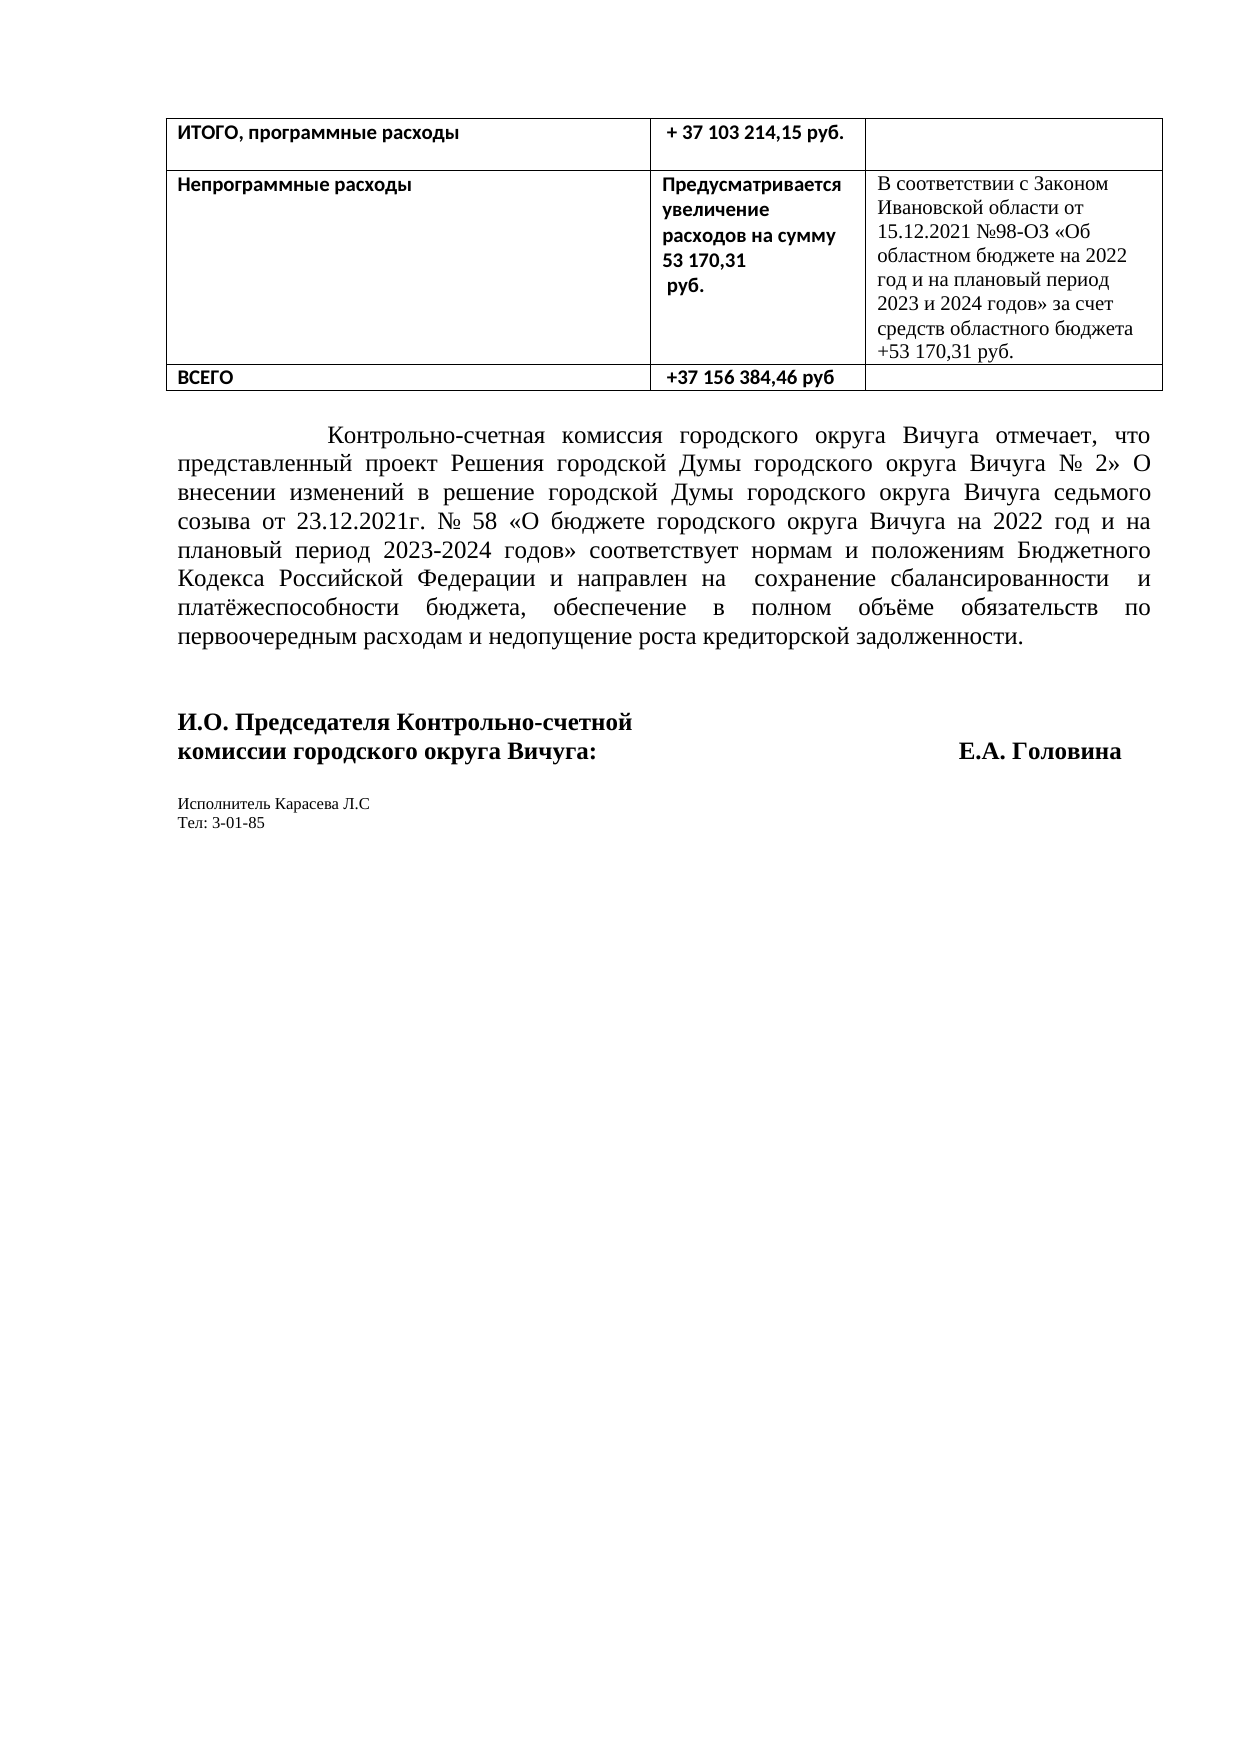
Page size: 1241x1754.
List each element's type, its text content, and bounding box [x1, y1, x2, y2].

text комиссии городского округа Вичуга: Е.А. Головина [177, 736, 1152, 765]
text И.О. Председателя Контрольно-счетной [177, 707, 1152, 736]
text Исполнитель Карасева Л.С [177, 793, 1152, 813]
table_cell [866, 119, 1162, 170]
table_cell +37 156 384,46 руб [651, 365, 865, 390]
table_cell Непрограммные расходы [167, 171, 650, 363]
text Контрольно-счетная комиссия городского округа Вичуга отмечает, что представленный проект Решения городской Думы городского округа Вичуга № 2» О внесении изменений в решение городской Думы городского округа Вичуга седьмого созыва от 23.12.2021г. № 58 «О бюджете городского округа Вичуга на 2022 год и на плановый период 2023-2024 годов» соответствует нормам и положениям Бюджетного Кодекса Российской Федерации и направлен на сохранение сбалансированности и платёжеспособности бюджета, обеспечение в полном объёме обязательств по первоочередным расходам и недопущение роста кредиторской задолженности. [177, 420, 1152, 650]
table_cell В соответствии с Законом Ивановской области от 15.12.2021 №98-ОЗ «Об областном бюджете на 2022 год и на плановый период 2023 и 2024 годов» за счет средств областного бюджета +53 170,31 руб. [866, 171, 1162, 363]
table_cell + 37 103 214,15 руб. [651, 119, 865, 170]
table_cell ВСЕГО [167, 365, 650, 390]
table_cell Предусматривается увеличение расходов на сумму 53 170,31 руб. [651, 171, 865, 363]
text Тел: 3-01-85 [177, 813, 1152, 832]
table_cell ИТОГО, программные расходы [167, 119, 650, 170]
table_cell [866, 365, 1162, 390]
